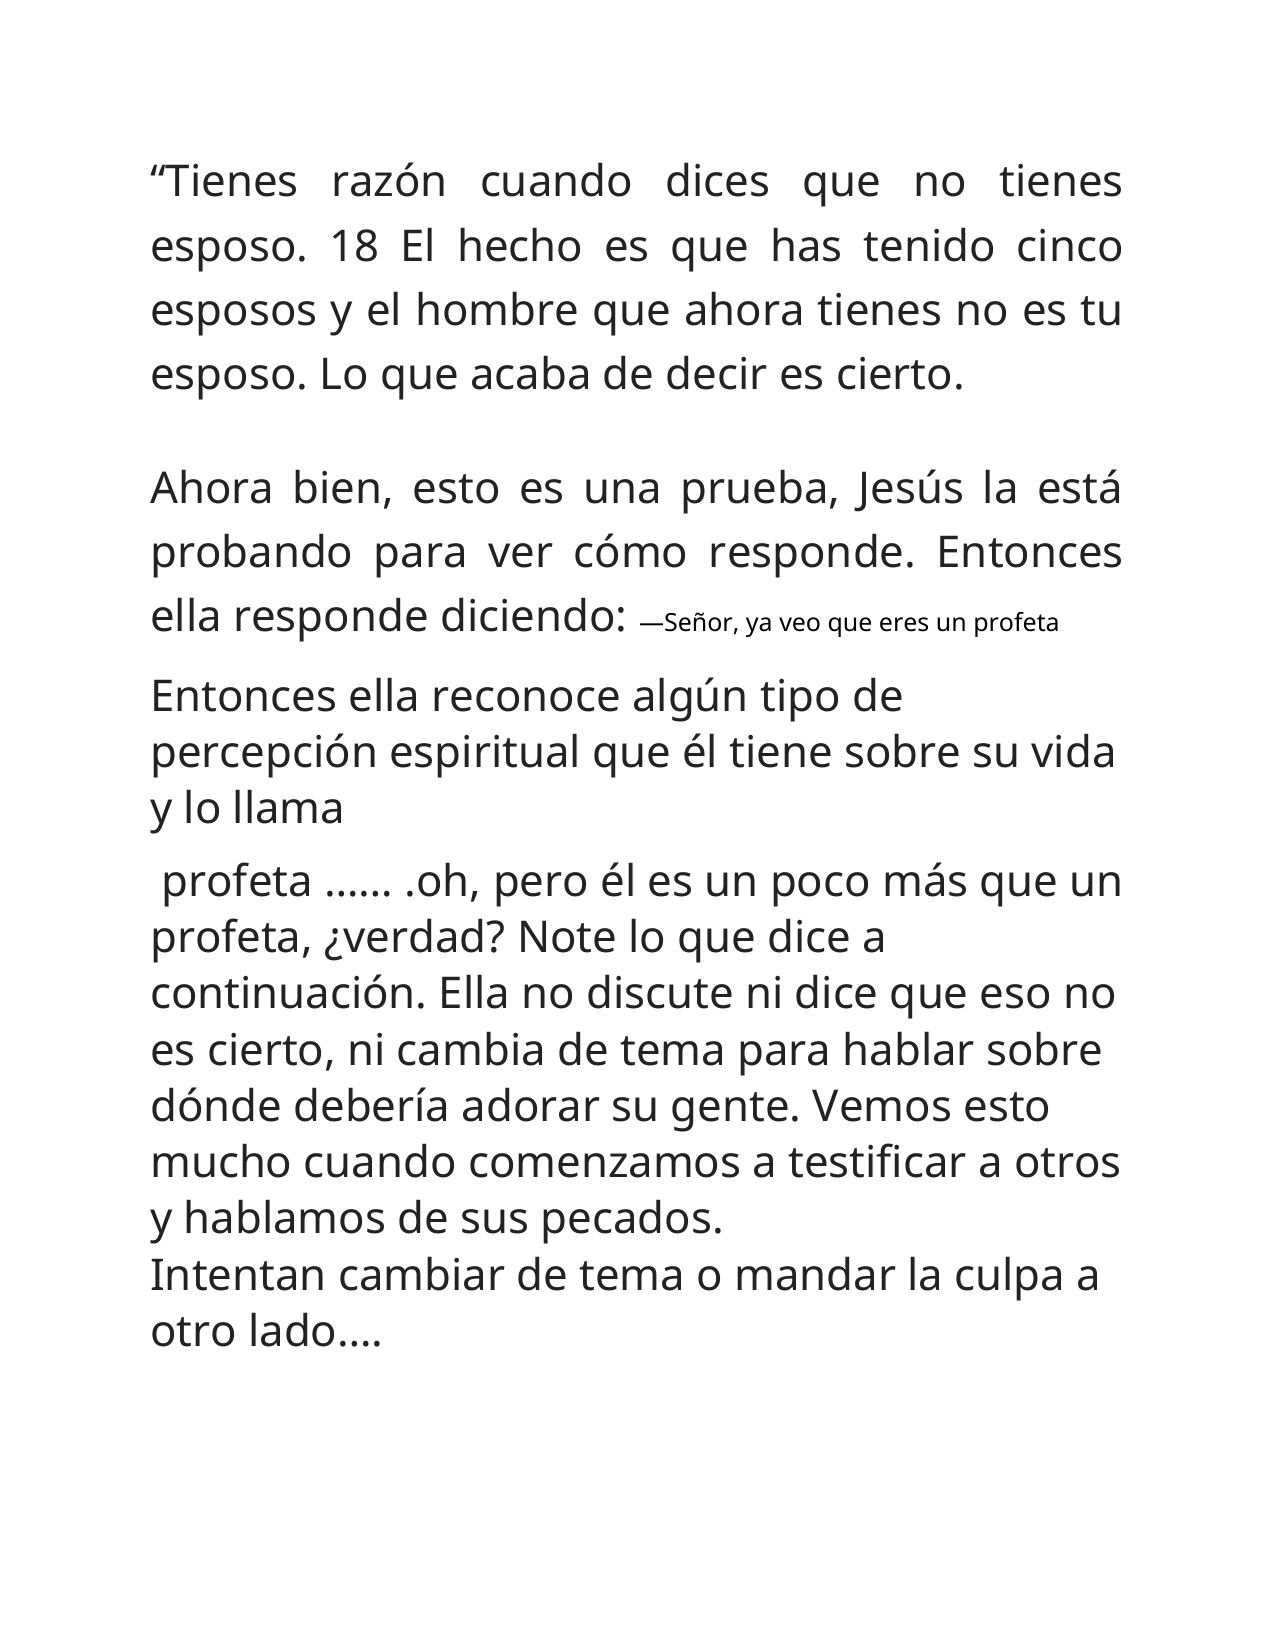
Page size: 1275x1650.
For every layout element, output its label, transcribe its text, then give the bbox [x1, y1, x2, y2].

text Entonces ella reconoce algún tipo de percepción espiritual que él tiene sobre su vida y lo llama [150, 666, 1125, 835]
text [150, 150, 1125, 402]
text profeta …… .oh, pero él es un poco más que un profeta, ¿verdad? Note lo que dice a continuación. Ella no discute ni dice que eso no es cierto, ni cambia de tema para hablar sobre dónde debería adorar su gente. Vemos esto mucho cuando comenzamos a testificar a otros y hablamos de sus pecados. Intentan cambiar de tema o mandar la culpa a otro lado…. [150, 851, 1125, 1358]
text Ahora bien, esto es una prueba, Jesús la está probando para ver cómo responde. Entonces ella responde diciendo: —Señor, ya veo que eres un profeta [150, 424, 1125, 644]
